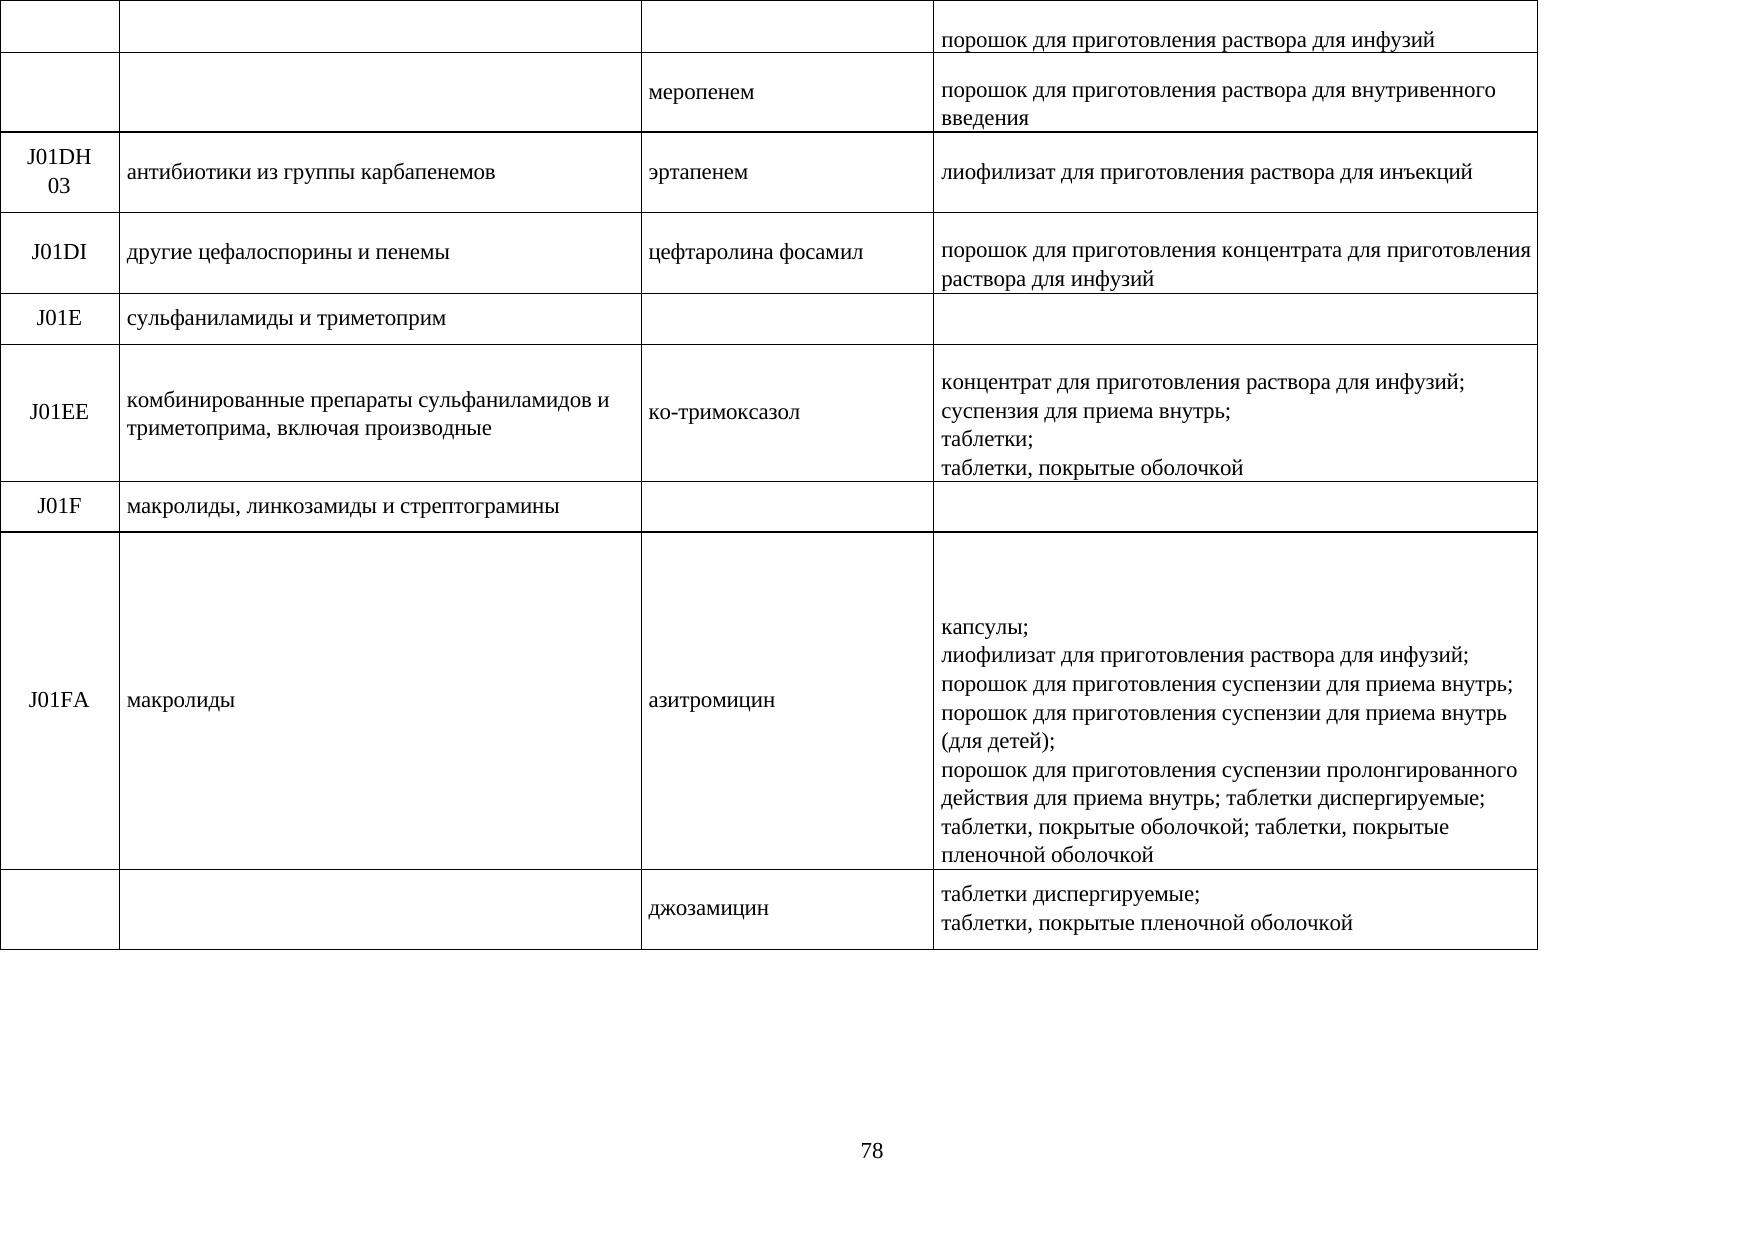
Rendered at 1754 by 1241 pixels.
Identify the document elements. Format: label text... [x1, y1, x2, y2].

table_cell лиофилизат для приготовления раствора для инъекций [934, 133, 1537, 212]
table_header [642, 1, 933, 52]
table_cell таблетки диспергируемые; таблетки, покрытые пленочной оболочкой [934, 870, 1537, 948]
table_cell [120, 53, 641, 131]
table_cell антибиотики из группы карбапенемов [120, 133, 641, 212]
table_cell ко-тримоксазол [642, 345, 933, 481]
table_cell J01EE [1, 345, 119, 481]
table_cell J01DI [1, 213, 119, 292]
table_cell [1, 870, 119, 948]
table_cell азитромицин [642, 533, 933, 868]
table_cell капсулы; лиофилизат для приготовления раствора для инфузий; порошок для приготовления суспензии для приема внутрь; порошок для приготовления суспензии для приема внутрь (для детей); порошок для приготовления суспензии пролонгированного действия для приема внутрь; таблетки диспергируемые; таблетки, покрытые оболочкой; таблетки, покрытые пленочной оболочкой [934, 533, 1537, 868]
table_cell J01DH 03 [1, 133, 119, 212]
table_cell концентрат для приготовления раствора для инфузий; суспензия для приема внутрь; таблетки; таблетки, покрытые оболочкой [934, 345, 1537, 481]
table_cell эртапенем [642, 133, 933, 212]
table_cell меропенем [642, 53, 933, 131]
table_cell J01E [1, 294, 119, 344]
table_cell [1, 53, 119, 131]
table_cell комбинированные препараты сульфаниламидов и триметоприма, включая производные [120, 345, 641, 481]
table_cell цефтаролина фосамил [642, 213, 933, 292]
table_cell [934, 294, 1537, 344]
table_cell порошок для приготовления раствора для внутривенного введения [934, 53, 1537, 131]
table_header [1, 1, 119, 52]
table_header [120, 1, 641, 52]
table_cell макролиды, линкозамиды и стрептограмины [120, 482, 641, 531]
table_cell [642, 482, 933, 531]
table_cell [120, 870, 641, 948]
table_cell макролиды [120, 533, 641, 868]
table_cell [642, 294, 933, 344]
table_cell сульфаниламиды и триметоприм [120, 294, 641, 344]
table_header порошок для приготовления раствора для инфузий [934, 1, 1537, 52]
table_cell другие цефалоспорины и пенемы [120, 213, 641, 292]
table_cell J01F [1, 482, 119, 531]
table_cell порошок для приготовления концентрата для приготовления раствора для инфузий [934, 213, 1537, 292]
table_cell [934, 482, 1537, 531]
table_cell J01FA [1, 533, 119, 868]
table_cell джозамицин [642, 870, 933, 948]
text 78 [860, 1140, 883, 1163]
